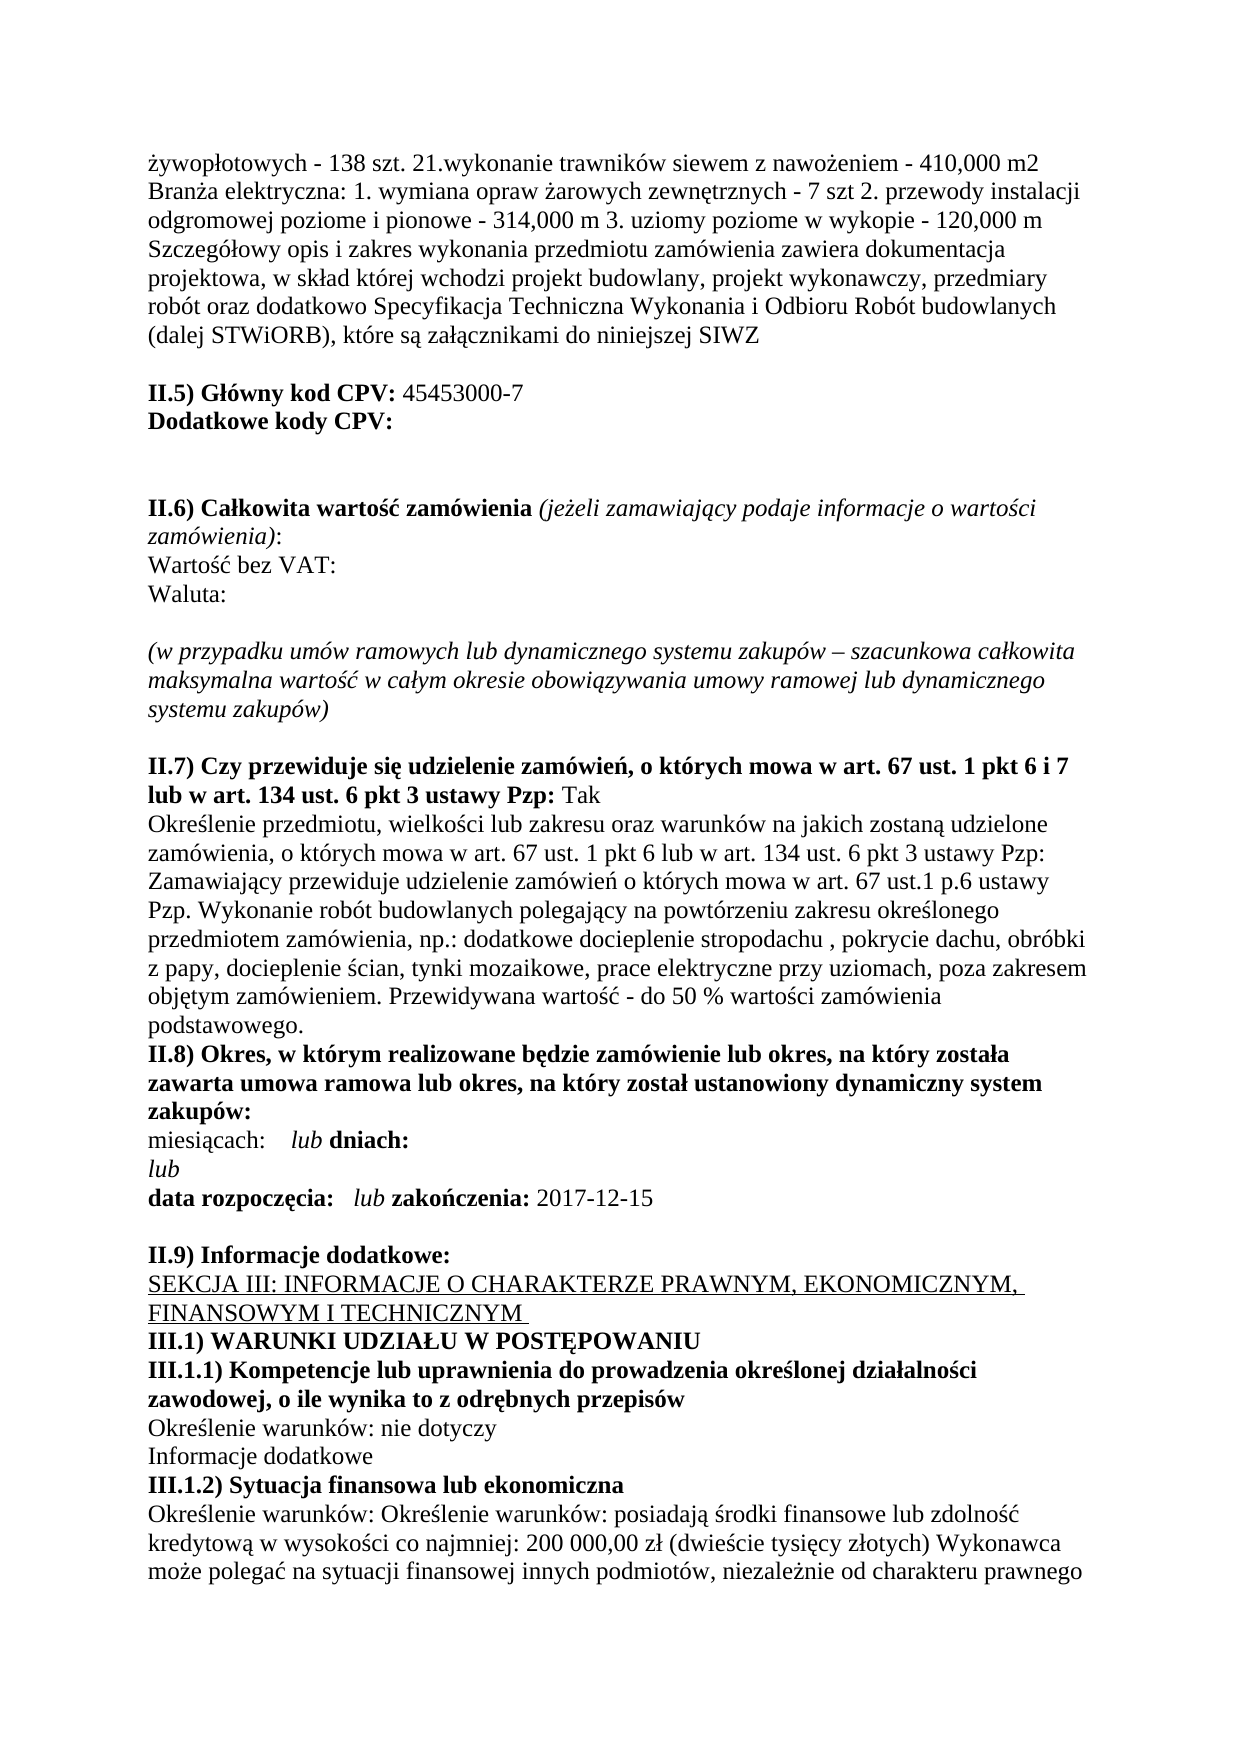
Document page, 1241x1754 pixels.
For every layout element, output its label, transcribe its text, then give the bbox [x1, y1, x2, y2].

text (w przypadku umów ramowych lub dynamicznego systemu zakupów – szacunkowa całkowita maksymalna wartość w całym okresie obowiązywania umowy ramowej lub dynamicznego systemu zakupów) [148, 608, 1093, 723]
text II.7) Czy przewiduje się udzielenie zamówień, o których mowa w art. 67 ust. 1 pkt 6 i 7 lub w art. 134 ust. 6 pkt 3 ustawy Pzp: Tak Określenie przedmiotu, wielkości lub zakresu oraz warunków na jakich zostaną udzielone zamówienia, o których mowa w art. 67 ust. 1 pkt 6 lub w art. 134 ust. 6 pkt 3 ustawy Pzp: Zamawiający przewiduje udzielenie zamówień o których mowa w art. 67 ust.1 p.6 ustawy Pzp. Wykonanie robót budowlanych polegający na powtórzeniu zakresu określonego przedmiotem zamówienia, np.: dodatkowe docieplenie stropodachu , pokrycie dachu, obróbki z papy, docieplenie ścian, tynki mozaikowe, prace elektryczne przy uziomach, poza zakresem objętym zamówieniem. Przewidywana wartość - do 50 % wartości zamówienia podstawowego. II.8) Okres, w którym realizowane będzie zamówienie lub okres, na który została zawarta umowa ramowa lub okres, na który został ustanowiony dynamiczny system zakupów: miesiącach: lub dniach: lub data rozpoczęcia: lub zakończenia: 2017-12-15 II.9) Informacje dodatkowe: [148, 723, 1093, 1269]
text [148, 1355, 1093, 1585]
text SEKCJA III: INFORMACJE O CHARAKTERZE PRAWNYM, EKONOMICZNYM, FINANSOWYM I TECHNICZNYM [148, 1269, 1093, 1326]
text III.1) WARUNKI UDZIAŁU W POSTĘPOWANIU [148, 1326, 1093, 1355]
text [148, 148, 1093, 608]
